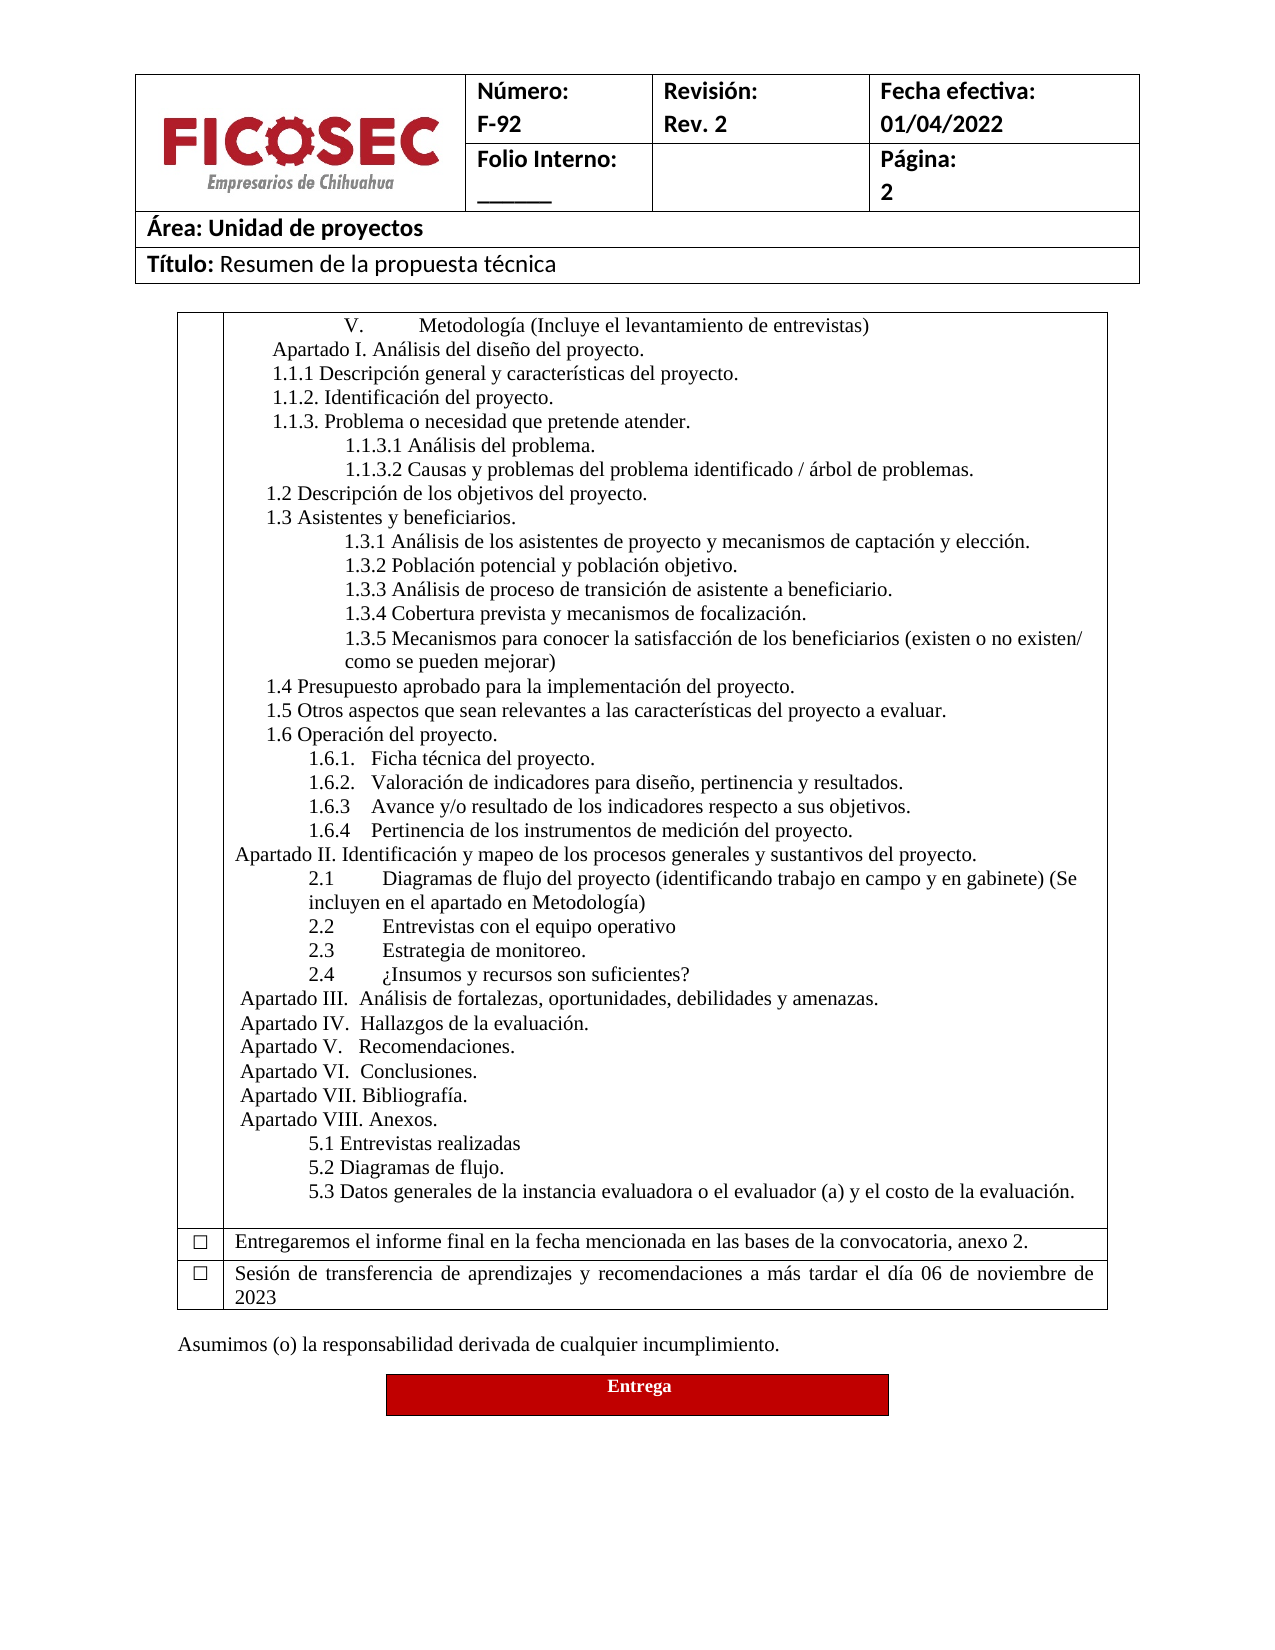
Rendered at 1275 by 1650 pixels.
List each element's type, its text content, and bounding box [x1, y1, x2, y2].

table_cell [178, 313, 223, 1228]
table_cell Sesión de transferencia de aprendizajes y recomendaciones a más tardar el día 06 de noviembre de 2023 [224, 1261, 1107, 1309]
table_cell [178, 1229, 223, 1259]
table_cell Entregaremos el informe final en la fecha mencionada en las bases de la convocatoria, anexo 2. [224, 1229, 1107, 1259]
table_header Entrega [387, 1375, 888, 1415]
picture [147, 108, 450, 196]
table_cell [178, 1261, 223, 1309]
text Asumimos (o) la responsabilidad derivada de cualquier incumplimiento. [177, 1331, 1098, 1356]
